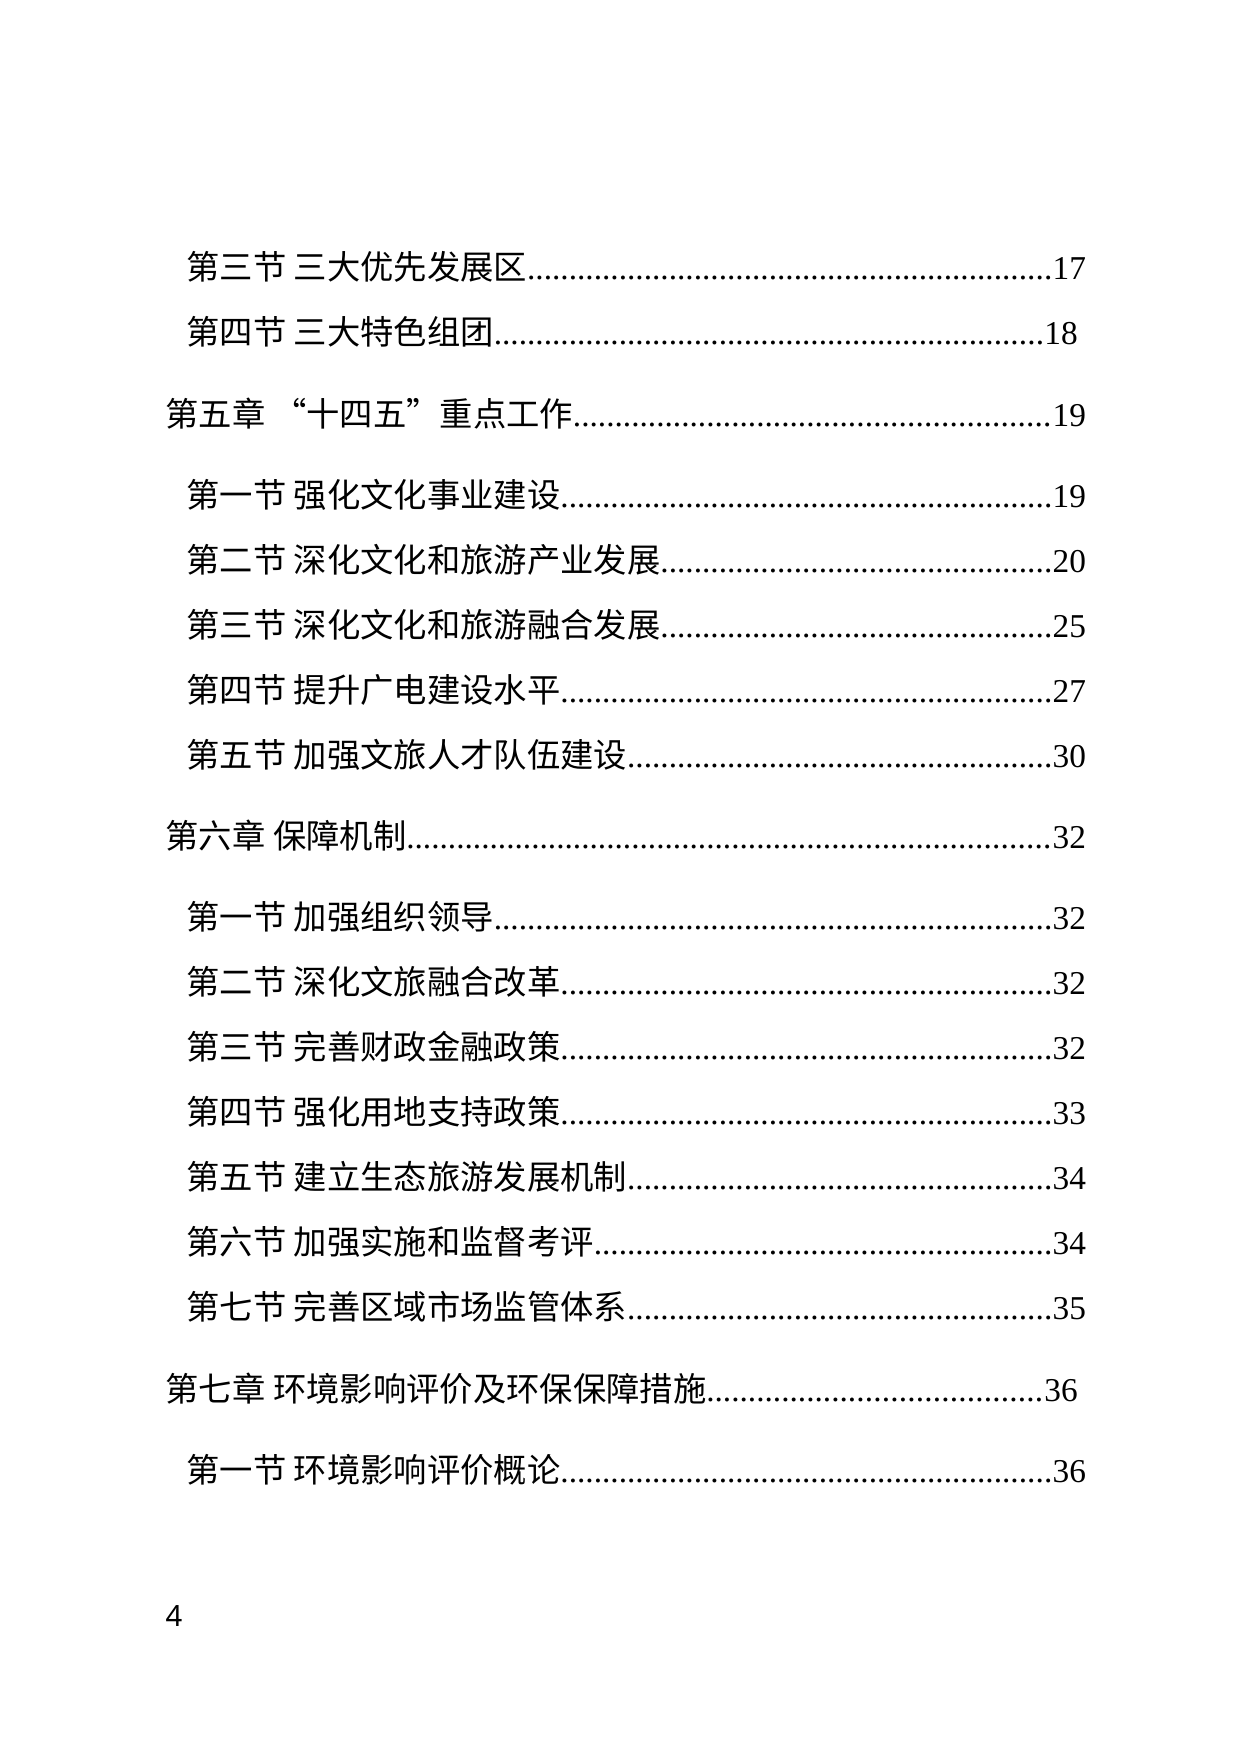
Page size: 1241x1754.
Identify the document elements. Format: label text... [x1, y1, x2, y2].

text 第五章 “十四五”重点工作 19 [165, 379, 1087, 444]
text 第四节 强化用地支持政策 33 [186, 1078, 1087, 1143]
text 第七节 完善区域市场监管体系 35 [186, 1273, 1087, 1338]
text 第五节 建立生态旅游发展机制 34 [186, 1143, 1087, 1208]
text 第四节 提升广电建设水平 27 [186, 655, 1087, 720]
text 第一节 环境影响评价概论 36 [186, 1435, 1087, 1500]
text 第五节 加强文旅人才队伍建设 30 [186, 720, 1087, 785]
text 第四节 三大特色组团 18 [186, 298, 1087, 363]
text 第二节 深化文化和旅游产业发展 20 [186, 525, 1087, 590]
text 第一节 加强组织领导 32 [186, 883, 1087, 948]
text 第一节 强化文化事业建设 19 [186, 460, 1087, 525]
text 第三节 完善财政金融政策 32 [186, 1013, 1087, 1078]
text 第六节 加强实施和监督考评 34 [186, 1208, 1087, 1273]
text 第三节 三大优先发展区 17 [186, 233, 1087, 298]
text 第六章 保障机制 32 [165, 802, 1087, 867]
text 第三节 深化文化和旅游融合发展 25 [186, 590, 1087, 655]
text 第七章 环境影响评价及环保保障措施 36 [165, 1354, 1087, 1419]
text 第二节 深化文旅融合改革 32 [186, 948, 1087, 1013]
